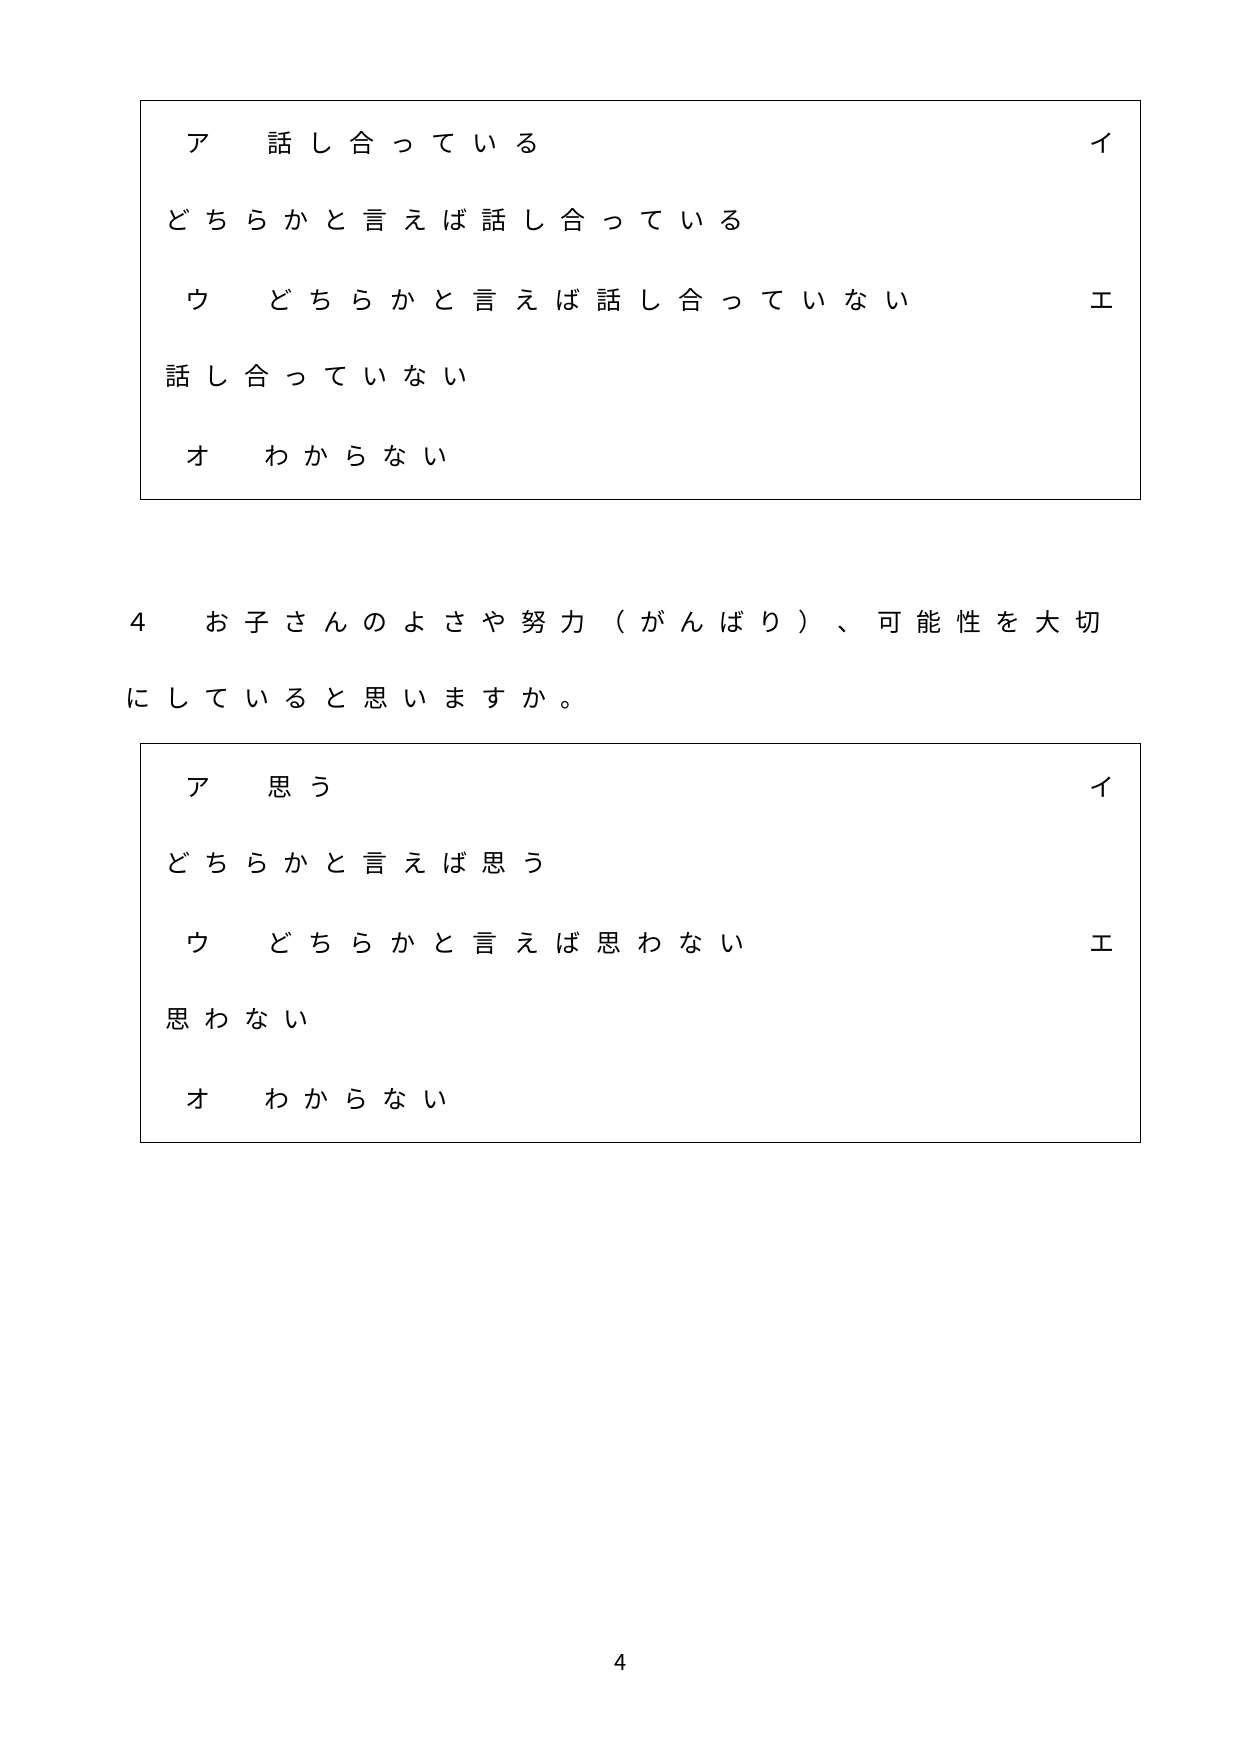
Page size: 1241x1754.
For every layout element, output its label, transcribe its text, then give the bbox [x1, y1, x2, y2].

table_header ア 思う イ どちらかと言えば思う ウ どちらかと言えば思わない エ 思わない オ わからない [141, 744, 1140, 1142]
text ４ お子さんのよさや努力（がんばり）、可能性を大切にしていると思いますか。 [125, 587, 1115, 730]
table_header ア 話し合っている イ どちらかと言えば話し合っている ウ どちらかと言えば話し合っていない エ 話し合っていない オ わからない [141, 101, 1140, 499]
